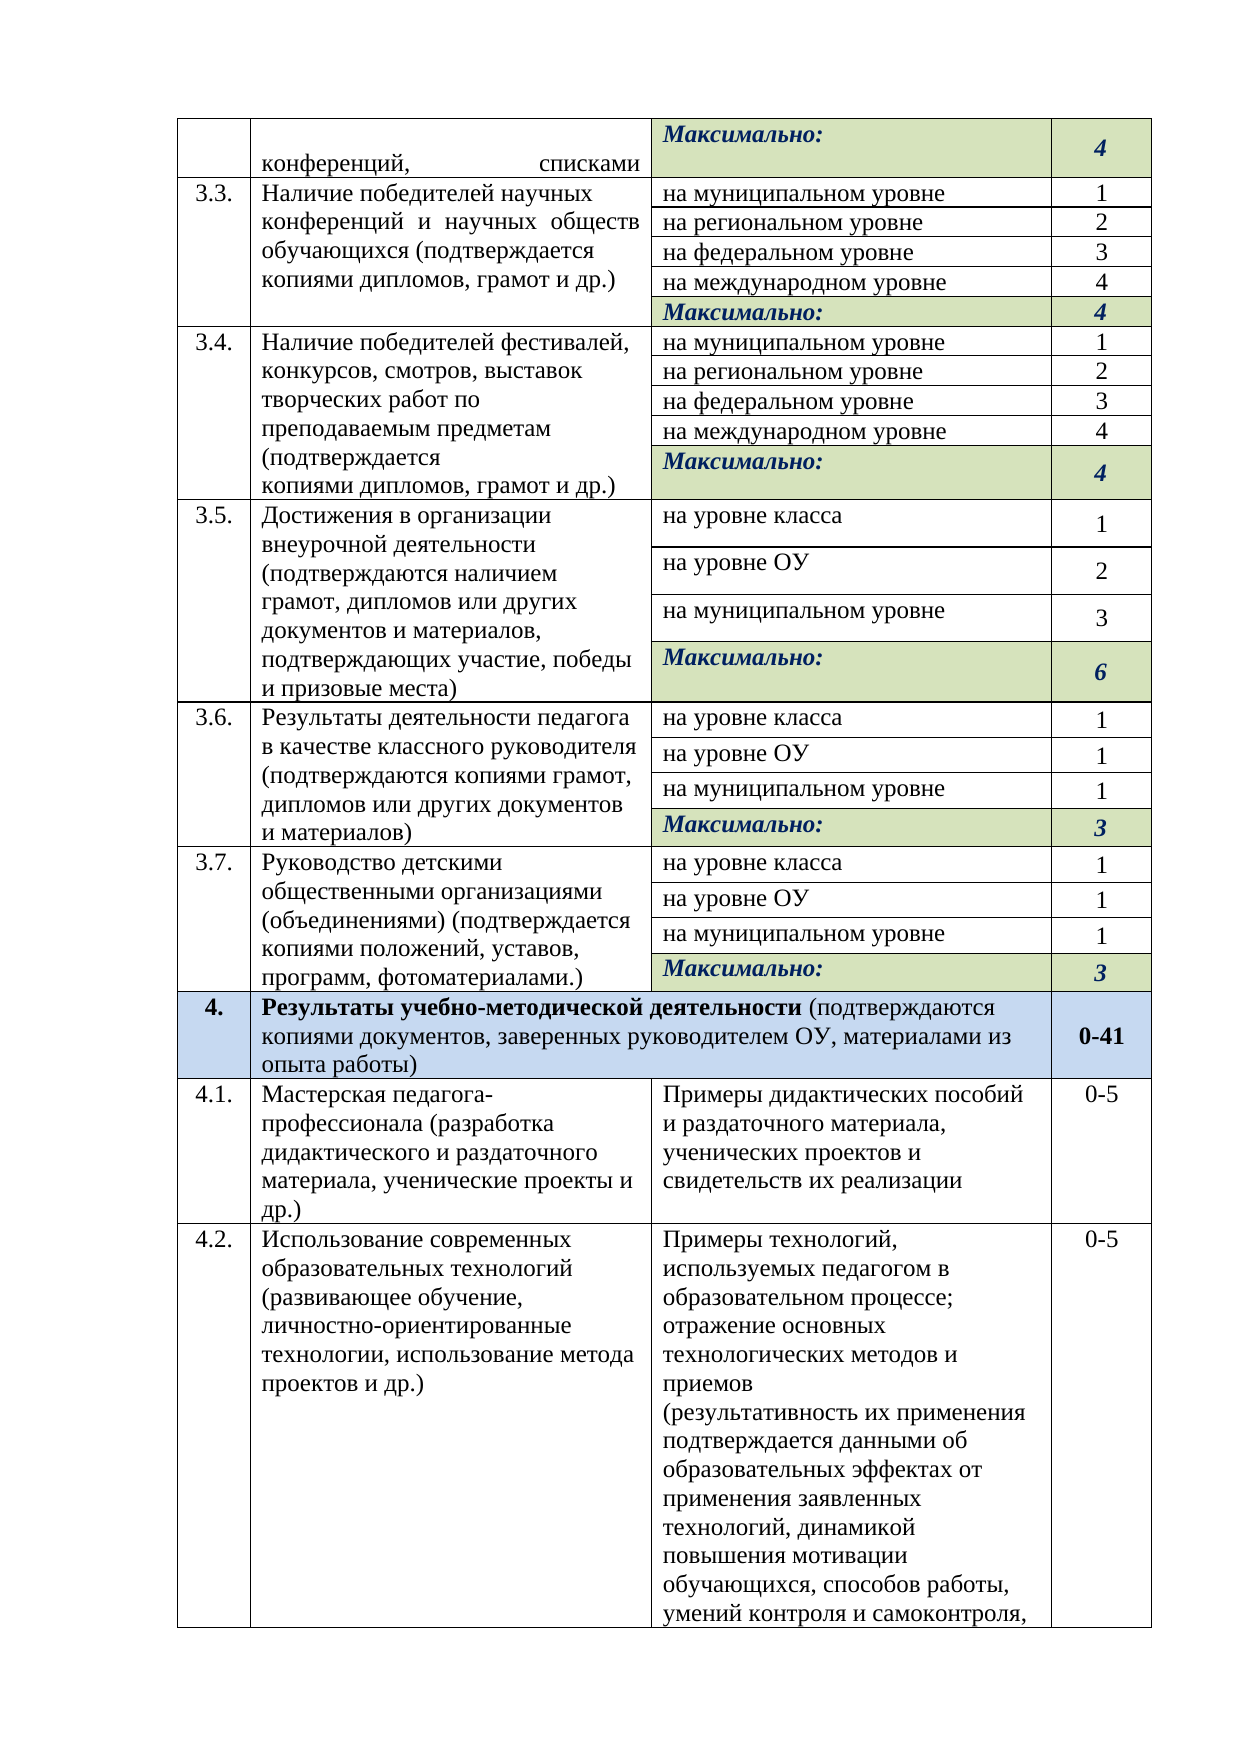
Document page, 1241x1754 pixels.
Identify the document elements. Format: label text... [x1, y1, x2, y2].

table_cell Мастерская педагога-профессионала (разработка дидактического и раздаточного материала, ученические проекты и др.) [251, 1079, 651, 1223]
table_cell 4 [1052, 446, 1151, 499]
table_cell 1 [1052, 883, 1151, 917]
table_cell 1 [1052, 773, 1151, 808]
table_cell Наличие победителей фестивалей, конкурсов, смотров, выставок творческих работ по преподаваемым предметам (подтверждается копиями дипломов, грамот и др.) [251, 327, 651, 499]
table_cell 4.1. [178, 1079, 250, 1223]
table_cell Наличие победителей научных конференций и научных обществ обучающихся (подтверждается копиями дипломов, грамот и др.) [251, 178, 651, 326]
table_cell 1 [1052, 178, 1151, 206]
table_cell на федеральном уровне [652, 237, 1051, 266]
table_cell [251, 1224, 651, 1627]
table_cell на международном уровне [652, 416, 1051, 445]
table_cell 1 [1052, 847, 1151, 882]
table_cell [652, 1224, 1051, 1627]
table_cell Максимально: [652, 119, 1051, 177]
table_cell 4.2. [178, 1224, 250, 1627]
table_cell 0-41 [1052, 992, 1151, 1078]
table_cell 3 [1052, 386, 1151, 415]
table_cell 4. [178, 992, 250, 1078]
table_cell 3 [1052, 595, 1151, 641]
table_cell на муниципальном уровне [652, 773, 1051, 808]
table_cell 2 [1052, 208, 1151, 236]
table_cell на уровне класса [652, 847, 1051, 882]
table_cell 0-5 [1052, 1079, 1151, 1223]
table_cell 4 [1052, 267, 1151, 296]
table_cell 3 [1052, 809, 1151, 846]
table_cell на муниципальном уровне [652, 178, 1051, 206]
table_cell 1 [1052, 327, 1151, 355]
table_cell 6 [1052, 642, 1151, 701]
table_cell на муниципальном уровне [652, 918, 1051, 952]
table_cell Максимально: [652, 642, 1051, 701]
table_cell 3.5. [178, 500, 250, 701]
table_cell на региональном уровне [652, 356, 1051, 385]
table_cell на уровне ОУ [652, 738, 1051, 772]
table_cell на уровне класса [652, 703, 1051, 737]
table_cell 1 [1052, 500, 1151, 546]
table_cell на федеральном уровне [652, 386, 1051, 415]
table_cell 3.4. [178, 327, 250, 499]
table_cell 2 [1052, 548, 1151, 594]
table_cell Результаты деятельности педагога в качестве классного руководителя (подтверждаются копиями грамот, дипломов или других документов и материалов) [251, 703, 651, 846]
table_cell 3 [1052, 954, 1151, 991]
table_cell Максимально: [652, 446, 1051, 499]
table_cell Примеры дидактических пособий и раздаточного материала, ученических проектов и свидетельств их реализации [652, 1079, 1051, 1223]
table_cell 4 [1052, 416, 1151, 445]
table_cell на региональном уровне [652, 208, 1051, 236]
table_cell 1 [1052, 738, 1151, 772]
table_cell Достижения в организации внеурочной деятельности (подтверждаются наличием грамот, дипломов или других документов и материалов, подтверждающих участие, победы и призовые места) [251, 500, 651, 701]
table_cell 3 [1052, 237, 1151, 266]
table_cell 3.3. [178, 178, 250, 326]
table_cell Максимально: [652, 297, 1051, 326]
table_cell 3.7. [178, 847, 250, 991]
table_cell Максимально: [652, 809, 1051, 846]
table_cell на международном уровне [652, 267, 1051, 296]
table_cell Максимально: [652, 954, 1051, 991]
table_cell 1 [1052, 703, 1151, 737]
table_cell Результаты учебно-методической деятельности (подтверждаются копиями документов, заверенных руководителем ОУ, материалами из опыта работы) [251, 992, 1051, 1078]
table_cell на уровне класса [652, 500, 1051, 546]
table_cell 1 [1052, 918, 1151, 952]
table_cell 2 [1052, 356, 1151, 385]
table_cell на муниципальном уровне [652, 327, 1051, 355]
table_cell 4 [1052, 119, 1151, 177]
table_cell на муниципальном уровне [652, 595, 1051, 641]
table_cell 3.6. [178, 703, 250, 846]
table_cell 0-5 [1052, 1224, 1151, 1627]
table_cell на уровне ОУ [652, 548, 1051, 594]
table_cell 4 [1052, 297, 1151, 326]
table_cell Руководство детскими общественными организациями (объединениями) (подтверждается копиями положений, уставов, программ, фотоматериалами.) [251, 847, 651, 991]
table_cell на уровне ОУ [652, 883, 1051, 917]
